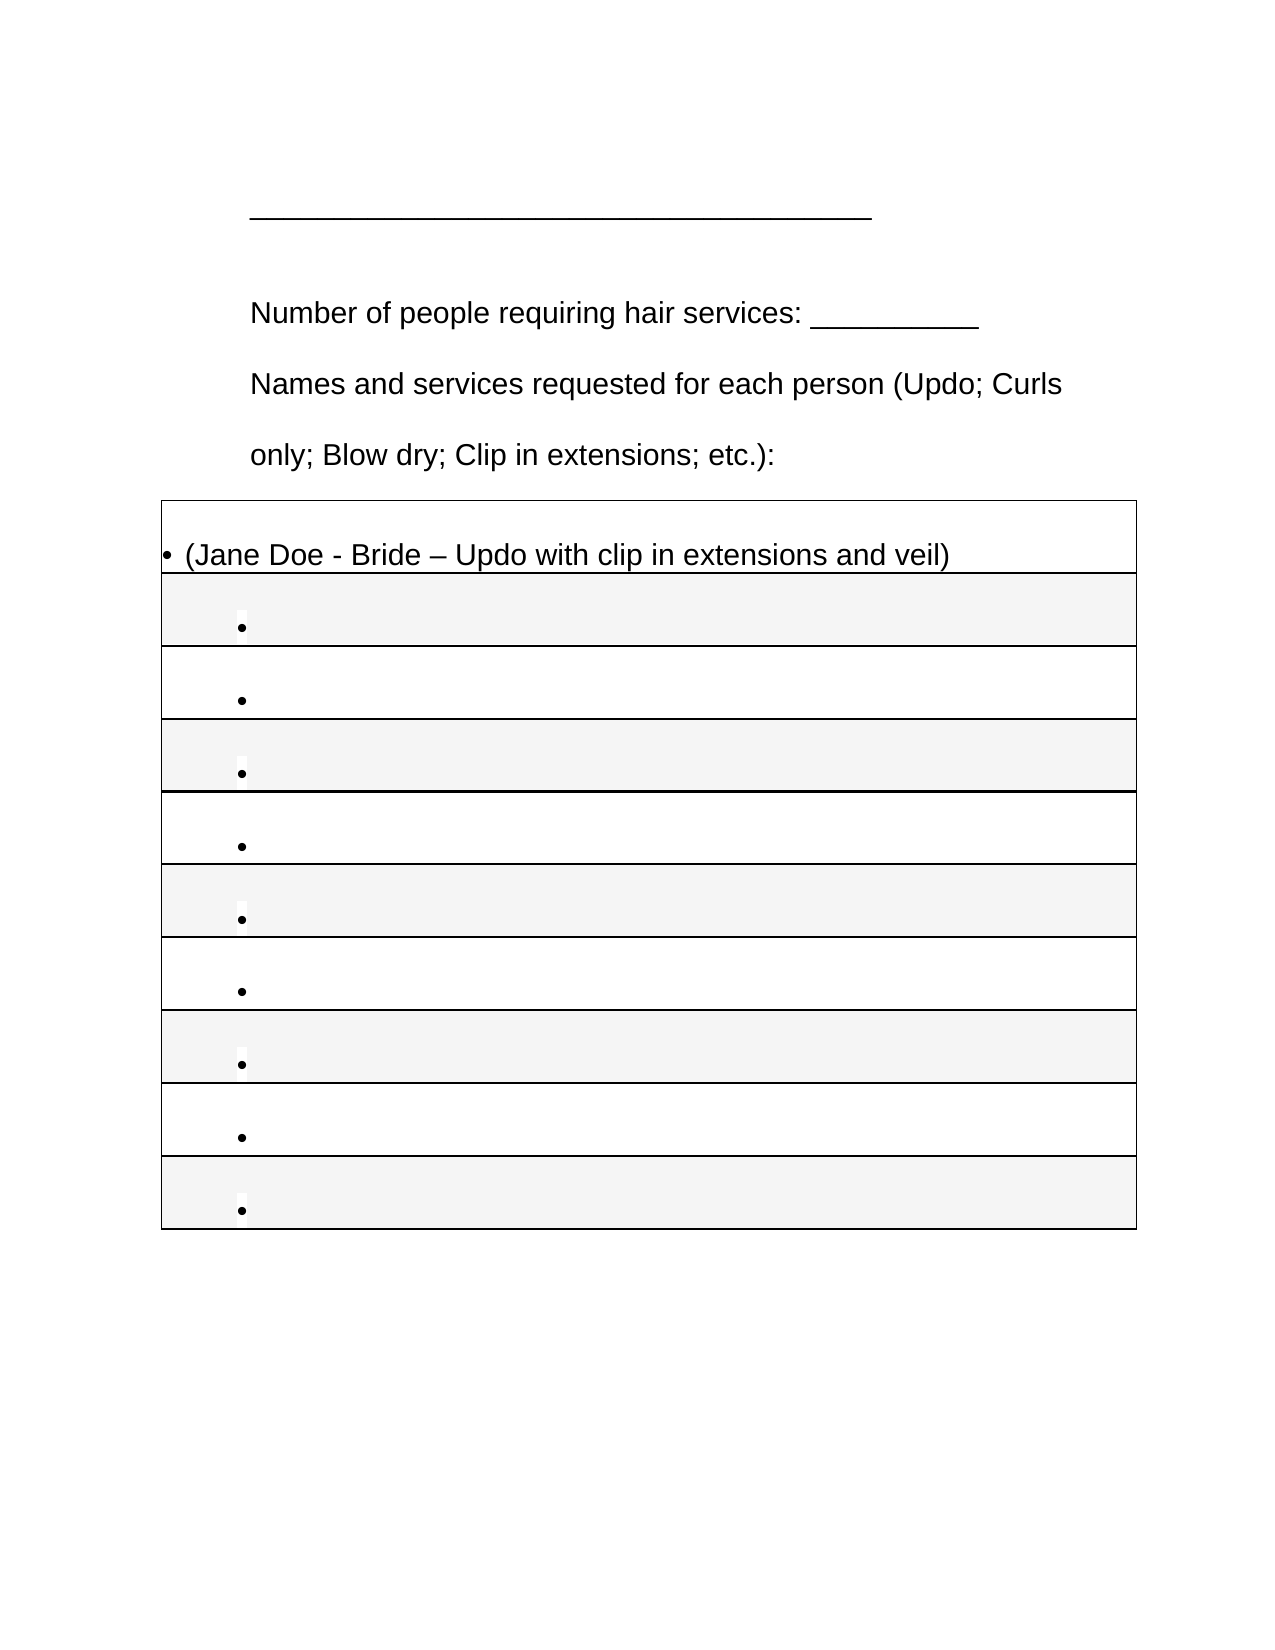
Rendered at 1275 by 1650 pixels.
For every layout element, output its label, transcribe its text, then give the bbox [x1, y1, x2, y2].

table_cell • [162, 938, 1136, 1009]
text Number of people requiring hair services: __________ [250, 259, 1125, 330]
table_cell • [162, 865, 1136, 936]
text Names and services requested for each person (Updo; Curls only; Blow dry; Clip in extensions; etc.): [250, 330, 1125, 472]
table_cell • [162, 720, 1136, 790]
table_cell • [162, 574, 1136, 644]
table_cell • [162, 647, 1136, 717]
table_cell • [162, 1011, 1136, 1082]
table_header (Jane Doe - Bride – Updo with clip in extensions and veil) [162, 501, 1136, 572]
text _____________________________________ [250, 150, 1125, 221]
table_cell • [162, 1084, 1136, 1155]
table_cell • [162, 1157, 1136, 1228]
table_cell • [162, 793, 1136, 863]
